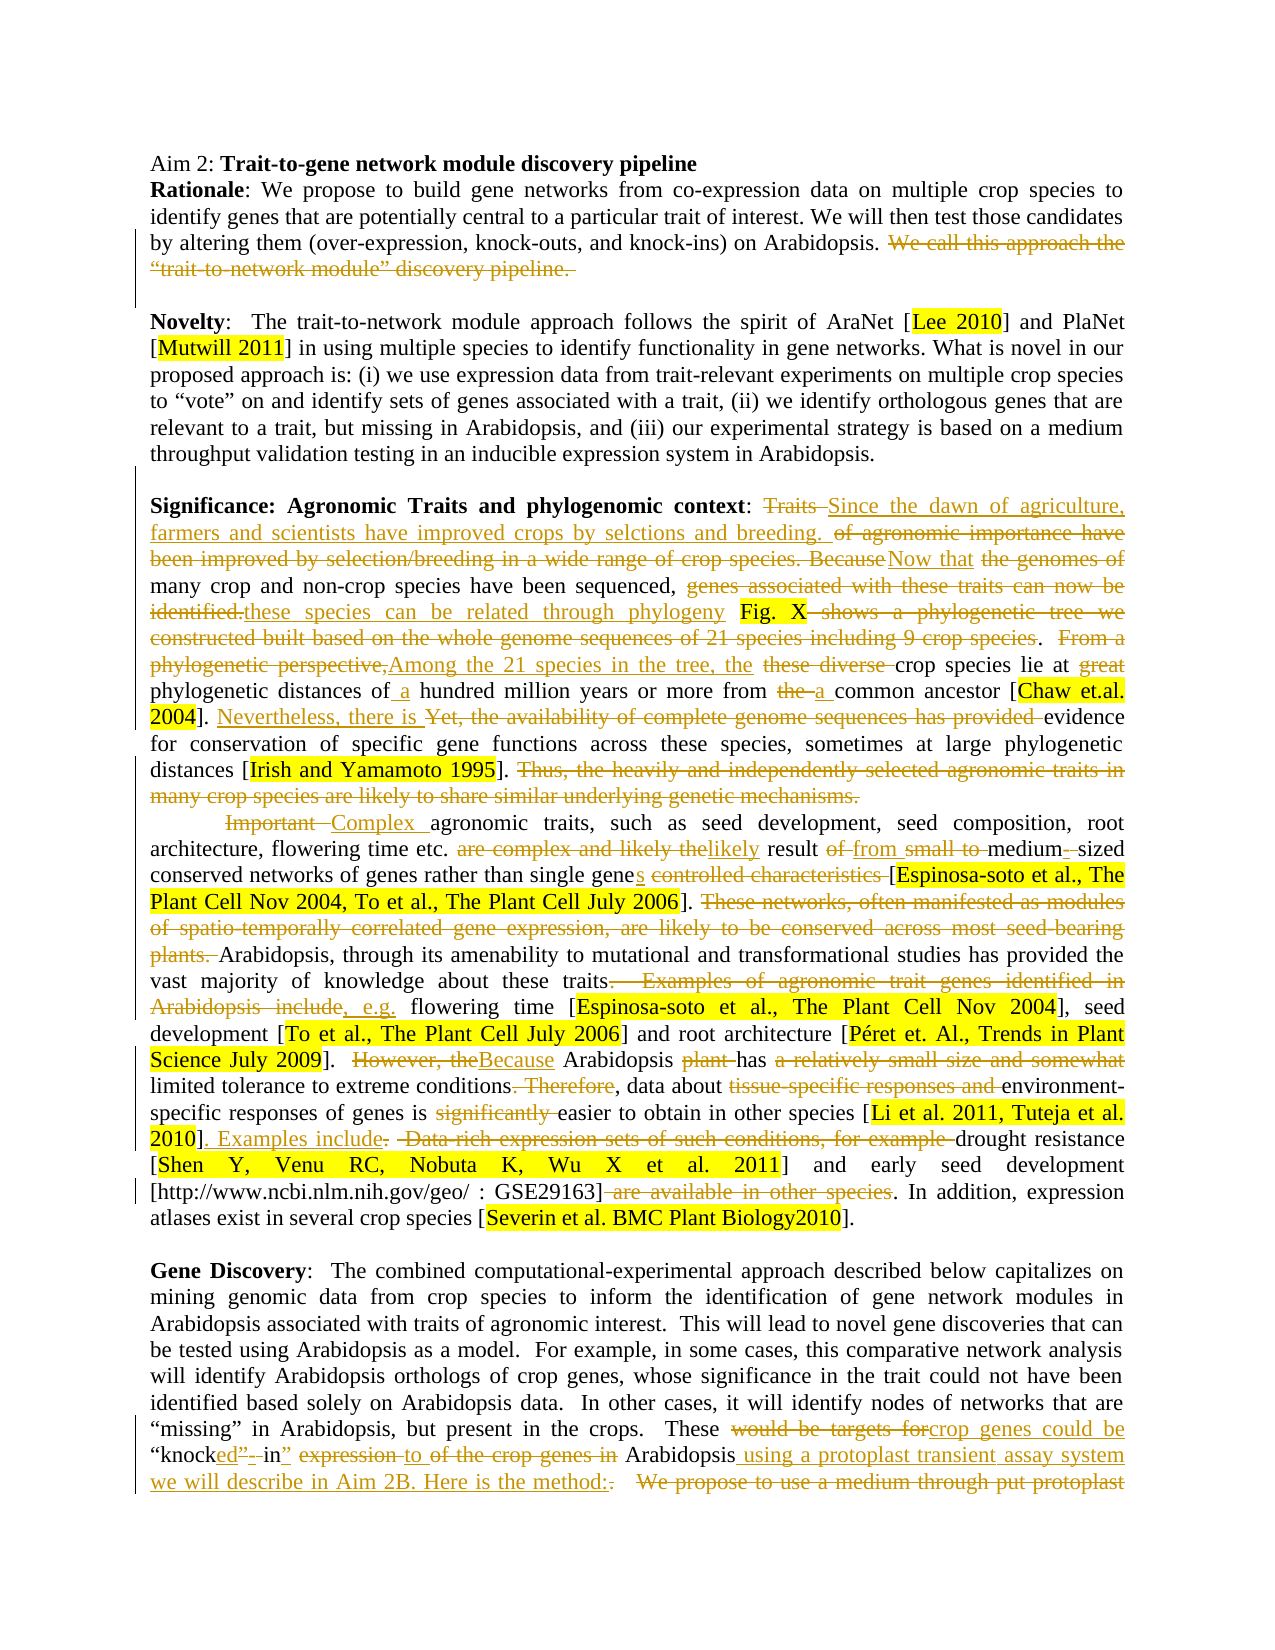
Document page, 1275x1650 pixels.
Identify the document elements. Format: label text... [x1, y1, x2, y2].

text Rationale: We propose to build gene networks from co-expression data on multiple crop species to identify genes that are potentially central to a particular trait of interest. We will then test those candidates by altering them (over-expression, knock-outs, and knock-ins) on Arabidopsis. [150, 176, 1125, 282]
text agronomic traits, such as seed development, seed composition, root architecture, flowering time etc. result mediumsized conserved networks of genes rather than single gene [Espinosa-soto et al., The Plant Cell Nov 2004, To et al., The Plant Cell July 2006]. Arabidopsis, through its amenability to mutational and transformational studies has provided the vast majority of knowledge about these traits flowering time [Espinosa-soto et al., The Plant Cell Nov 2004], seed development [To et al., The Plant Cell July 2006] and root architecture [Péret et. Al., Trends in Plant Science July 2009]. Arabidopsis has limited tolerance to extreme conditions, data about environment-specific responses of genes is easier to obtain in other species [Li et al. 2011, Tuteja et al. 2010] drought resistance [Shen Y, Venu RC, Nobuta K, Wu X et al. 2011] and early seed development [http://www.ncbi.nlm.nih.gov/geo/ : GSE29163]. In addition, expression atlases exist in several crop species [Severin et al. BMC Plant Biology2010]. [150, 809, 1125, 929]
text agronomic traits, such as seed development, seed composition, root architecture, flowering time etc. result mediumsized conserved networks of genes rather than single gene [Espinosa-soto et al., The Plant Cell Nov 2004, To et al., The Plant Cell July 2006]. Arabidopsis, through its amenability to mutational and transformational studies has provided the vast majority of knowledge about these traits flowering time [Espinosa-soto et al., The Plant Cell Nov 2004], seed development [To et al., The Plant Cell July 2006] and root architecture [Péret et. Al., Trends in Plant Science July 2009]. Arabidopsis has limited tolerance to extreme conditions, data about environment-specific responses of genes is easier to obtain in other species [Li et al. 2011, Tuteja et al. 2010] drought resistance [Shen Y, Venu RC, Nobuta K, Wu X et al. 2011] and early seed development [http://www.ncbi.nlm.nih.gov/geo/ : GSE29163]. In addition, expression atlases exist in several crop species [Severin et al. BMC Plant Biology2010]. [150, 930, 1125, 1046]
text Significance: Agronomic Traits and phylogenomic context: many crop and non-crop species have been sequenced, Fig. X. crop species lie at phylogenetic distances of hundred million years or more from common ancestor [Chaw et.al. 2004]. evidence for conservation of specific gene functions across these species, sometimes at large phylogenetic distances [Irish and Yamamoto 1995]. [150, 493, 1125, 809]
text Novelty: The trait-to-network module approach follows the spirit of AraNet [Lee 2010] and PlaNet [Mutwill 2011] in using multiple species to identify functionality in gene networks. What is novel in our proposed approach is: (i) we use expression data from trait-relevant experiments on multiple crop species to “vote” on and identify sets of genes associated with a trait, (ii) we identify orthologous genes that are relevant to a trait, but missing in Arabidopsis, and (iii) our experimental strategy is based on a medium throughput validation testing in an inducible expression system in Arabidopsis. [150, 308, 1125, 466]
text Aim 2: Trait-to-gene network module discovery pipeline [150, 150, 1125, 176]
text agronomic traits, such as seed development, seed composition, root architecture, flowering time etc. result mediumsized conserved networks of genes rather than single gene [Espinosa-soto et al., The Plant Cell Nov 2004, To et al., The Plant Cell July 2006]. Arabidopsis, through its amenability to mutational and transformational studies has provided the vast majority of knowledge about these traits flowering time [Espinosa-soto et al., The Plant Cell Nov 2004], seed development [To et al., The Plant Cell July 2006] and root architecture [Péret et. Al., Trends in Plant Science July 2009]. Arabidopsis has limited tolerance to extreme conditions, data about environment-specific responses of genes is easier to obtain in other species [Li et al. 2011, Tuteja et al. 2010] drought resistance [Shen Y, Venu RC, Nobuta K, Wu X et al. 2011] and early seed development [http://www.ncbi.nlm.nih.gov/geo/ : GSE29163]. In addition, expression atlases exist in several crop species [Severin et al. BMC Plant Biology2010]. [150, 1020, 1125, 1231]
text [150, 1257, 1125, 1494]
